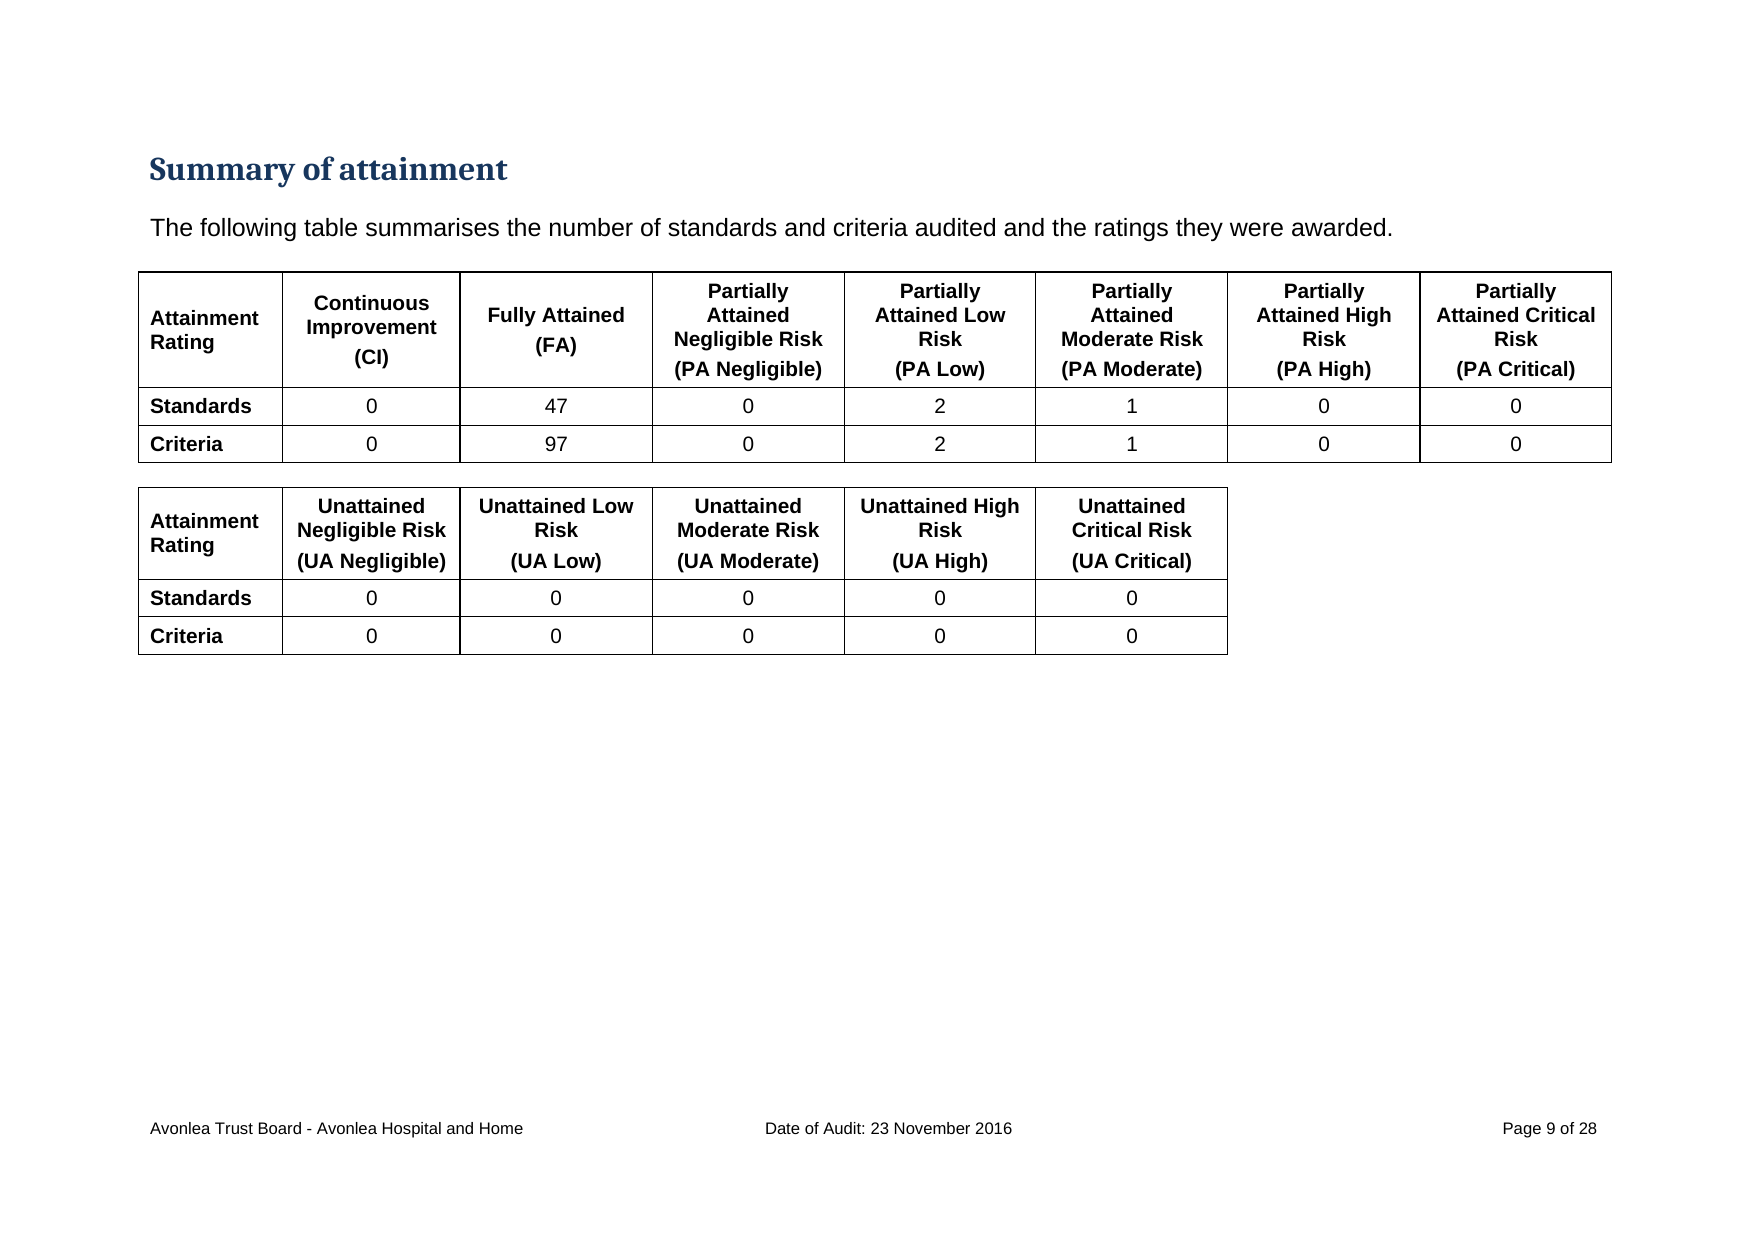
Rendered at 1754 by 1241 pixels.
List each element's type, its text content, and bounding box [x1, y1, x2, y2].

table_cell 47 [461, 388, 652, 424]
table_cell Criteria [139, 617, 282, 654]
table_cell 0 [653, 388, 844, 424]
table_header Partially Attained Low Risk (PA Low) [845, 273, 1035, 387]
table_cell 2 [845, 426, 1035, 462]
table_header Partially Attained Critical Risk (PA Critical) [1421, 273, 1611, 387]
table_cell Standards [139, 388, 282, 424]
table_cell Standards [139, 580, 282, 616]
table_cell 0 [845, 617, 1035, 654]
table_cell 2 [845, 388, 1035, 424]
table_cell 1 [1036, 388, 1227, 424]
table_header Unattained Low Risk (UA Low) [461, 488, 652, 579]
table_cell 0 [283, 388, 459, 424]
table_cell 1 [1036, 426, 1227, 462]
table_header Partially Attained Moderate Risk (PA Moderate) [1036, 273, 1227, 387]
table_header Partially Attained Negligible Risk (PA Negligible) [653, 273, 844, 387]
table_cell 0 [845, 580, 1035, 616]
table_cell 0 [1036, 617, 1227, 654]
table_header Unattained Negligible Risk (UA Negligible) [283, 488, 459, 579]
table_cell 0 [1036, 580, 1227, 616]
table_cell 0 [283, 580, 459, 616]
table_header Unattained Critical Risk (UA Critical) [1036, 488, 1227, 579]
table_header Unattained Moderate Risk (UA Moderate) [653, 488, 844, 579]
table_header Fully Attained (FA) [461, 273, 652, 387]
table_header Attainment Rating [139, 273, 282, 387]
table_cell 0 [653, 426, 844, 462]
table_cell 0 [653, 617, 844, 654]
table_cell 0 [1421, 426, 1611, 462]
text The following table summarises the number of standards and criteria audited and the ratings they were awarded. [150, 213, 1604, 242]
table_cell 0 [1421, 388, 1611, 424]
table_header Partially Attained High Risk (PA High) [1228, 273, 1419, 387]
table_cell 0 [283, 426, 459, 462]
table_cell 97 [461, 426, 652, 462]
table_cell 0 [461, 617, 652, 654]
table_cell Criteria [139, 426, 282, 462]
table_cell 0 [461, 580, 652, 616]
table_cell 0 [283, 617, 459, 654]
table_header Attainment Rating [139, 488, 282, 579]
table_cell 0 [653, 580, 844, 616]
subtitle Summary of attainment [150, 150, 1604, 188]
table_header Continuous Improvement (CI) [283, 273, 459, 387]
table_cell 0 [1228, 388, 1419, 424]
table_cell 0 [1228, 426, 1419, 462]
table_header Unattained High Risk (UA High) [845, 488, 1035, 579]
